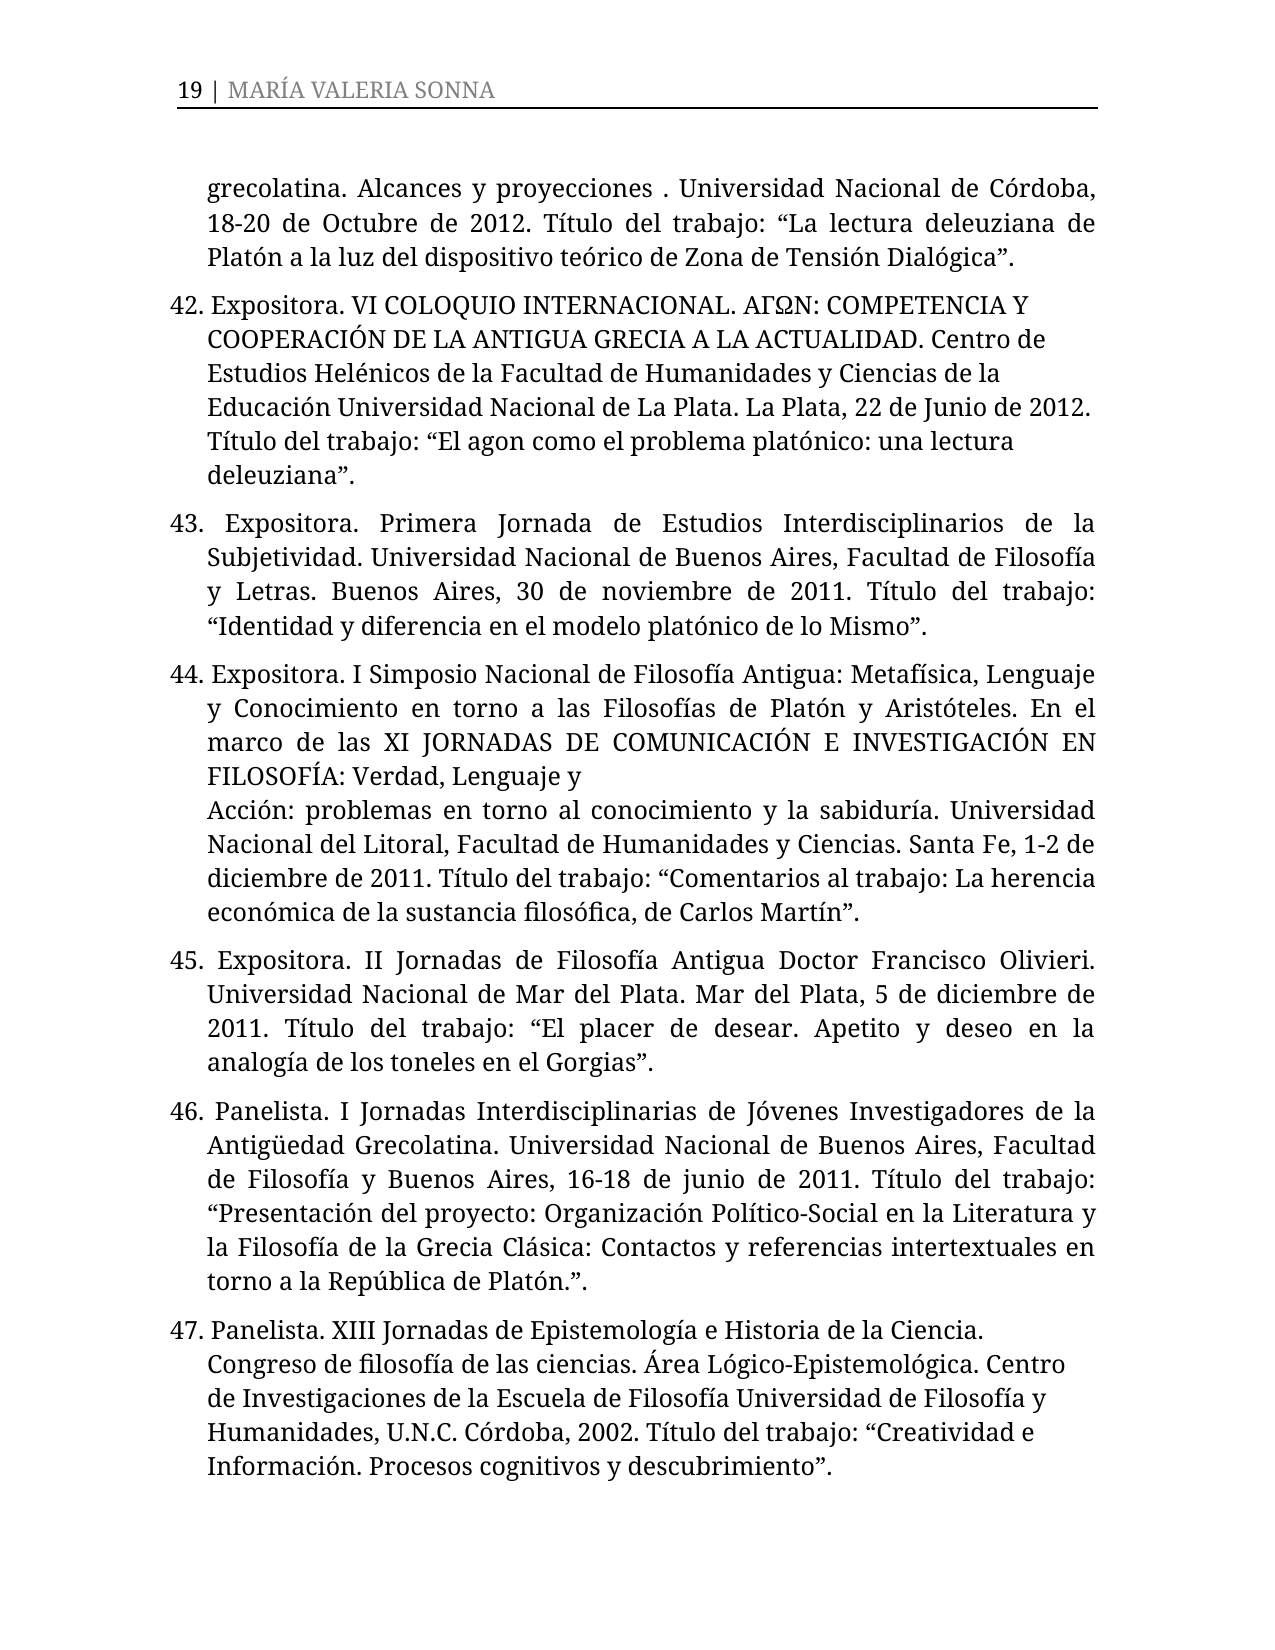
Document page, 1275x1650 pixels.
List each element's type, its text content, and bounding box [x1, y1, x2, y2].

text Acción: problemas en torno al conocimiento y la sabiduría. Universidad Nacional del Litoral, Facultad de Humanidades y Ciencias. Santa Fe, 1-2 de diciembre de 2011. Título del trabajo: “Comentarios al trabajo: La herencia económica de la sustancia filosófica, de Carlos Martín”. [207, 793, 1097, 929]
text 44. Expositora. I Simposio Nacional de Filosofía Antigua: Metafísica, Lenguaje y Conocimiento en torno a las Filosofías de Platón y Aristóteles. En el marco de las XI JORNADAS DE COMUNICACIÓN E INVESTIGACIÓN EN FILOSOFÍA: Verdad, Lenguaje y [170, 657, 1097, 793]
text 47. Panelista. XIII Jornadas de Epistemología e Historia de la Ciencia. Congreso de filosofía de las ciencias. Área Lógico-Epistemológica. Centro de Investigaciones de la Escuela de Filosofía Universidad de Filosofía y Humanidades, U.N.C. Córdoba, 2002. Título del trabajo: “Creatividad e Información. Procesos cognitivos y descubrimiento”. [170, 1312, 1097, 1483]
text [170, 171, 1097, 273]
text 45. Expositora. II Jornadas de Filosofía Antigua Doctor Francisco Olivieri. Universidad Nacional de Mar del Plata. Mar del Plata, 5 de diciembre de 2011. Título del trabajo: “El placer de desear. Apetito y deseo en la analogía de los toneles en el Gorgias”. [170, 943, 1097, 1079]
text 46. Panelista. I Jornadas Interdisciplinarias de Jóvenes Investigadores de la Antigüedad Grecolatina. Universidad Nacional de Buenos Aires, Facultad de Filosofía y Buenos Aires, 16-18 de junio de 2011. Título del trabajo: “Presentación del proyecto: Organización Político-Social en la Literatura y la Filosofía de la Grecia Clásica: Contactos y referencias intertextuales en torno a la República de Platón.”. [170, 1093, 1097, 1298]
text 42. Expositora. VI COLOQUIO INTERNACIONAL. ΑΓΩΝ: COMPETENCIA Y COOPERACIÓN DE LA ANTIGUA GRECIA A LA ACTUALIDAD. Centro de Estudios Helénicos de la Facultad de Humanidades y Ciencias de la Educación Universidad Nacional de La Plata. La Plata, 22 de Junio de 2012. Título del trabajo: “El agon como el problema platónico: una lectura deleuziana”. [170, 288, 1097, 492]
text 43. Expositora. Primera Jornada de Estudios Interdisciplinarios de la Subjetividad. Universidad Nacional de Buenos Aires, Facultad de Filosofía y Letras. Buenos Aires, 30 de noviembre de 2011. Título del trabajo: “Identidad y diferencia en el modelo platónico de lo Mismo”. [170, 506, 1097, 642]
